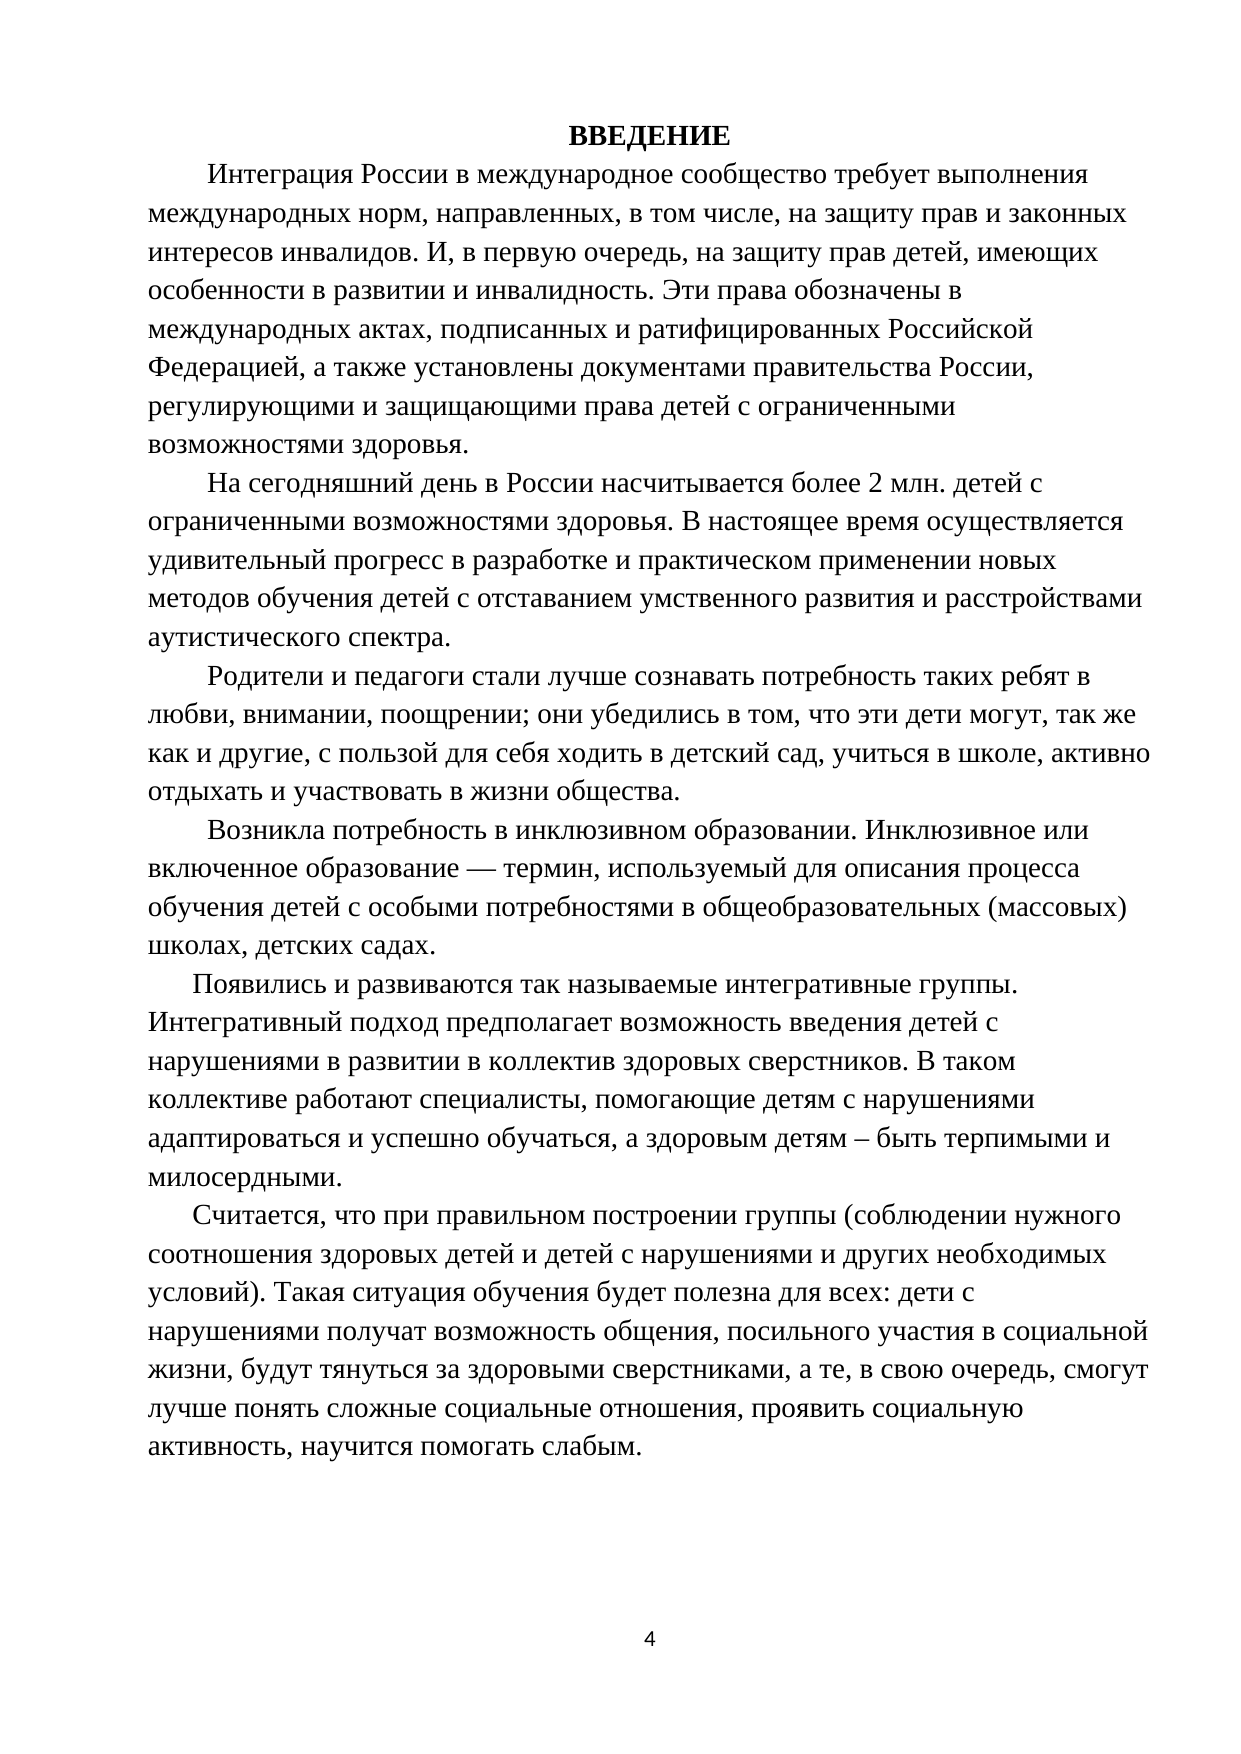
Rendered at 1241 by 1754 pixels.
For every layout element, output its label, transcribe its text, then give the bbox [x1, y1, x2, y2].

text Родители и педагоги стали лучше сознавать потребность таких ребят в любви, внимании, поощрении; они убедились в том, что эти дети могут, так же как и другие, с пользой для себя ходить в детский сад, учиться в школе, активно отдыхать и участвовать в жизни общества. [148, 658, 1152, 807]
text Интеграция России в международное сообщество требует выполнения международных норм, направленных, в том числе, на защиту прав и законных интересов инвалидов. И, в первую очередь, на защиту прав детей, имеющих особенности в развитии и инвалидность. Эти права обозначены в международных актах, подписанных и ратифицированных Российской Федерацией, а также установлены документами правительства России, регулирующими и защищающими права детей с ограниченными возможностями здоровья. [148, 157, 1152, 460]
text ВВЕДЕНИЕ [148, 118, 1152, 152]
text Возникла потребность в инклюзивном образовании. Инклюзивное или включенное образование — термин, используемый для описания процесса обучения детей с особыми потребностями в общеобразовательных (массовых) школах, детских садах. [148, 812, 1152, 961]
text Считается, что при правильном построении группы (соблюдении нужного соотношения здоровых детей и детей с нарушениями и других необходимых условий). Такая ситуация обучения будет полезна для всех: дети с нарушениями получат возможность общения, посильного участия в социальной жизни, будут тянуться за здоровыми сверстниками, а те, в свою очередь, смогут лучше понять сложные социальные отношения, проявить социальную активность, научится помогать слабым. [148, 1197, 1152, 1462]
text На сегодняшний день в России насчитывается более 2 млн. детей с ограниченными возможностями здоровья. В настоящее время осуществляется удивительный прогресс в разработке и практическом применении новых методов обучения детей с отставанием умственного развития и расстройствами аутистического спектра. [148, 465, 1152, 653]
text Появились и развиваются так называемые интегративные группы. Интегративный подход предполагает возможность введения детей с нарушениями в развитии в коллектив здоровых сверстников. В таком коллективе работают специалисты, помогающие детям с нарушениями адаптироваться и успешно обучаться, а здоровым детям – быть терпимыми и милосердными. [148, 966, 1152, 1192]
